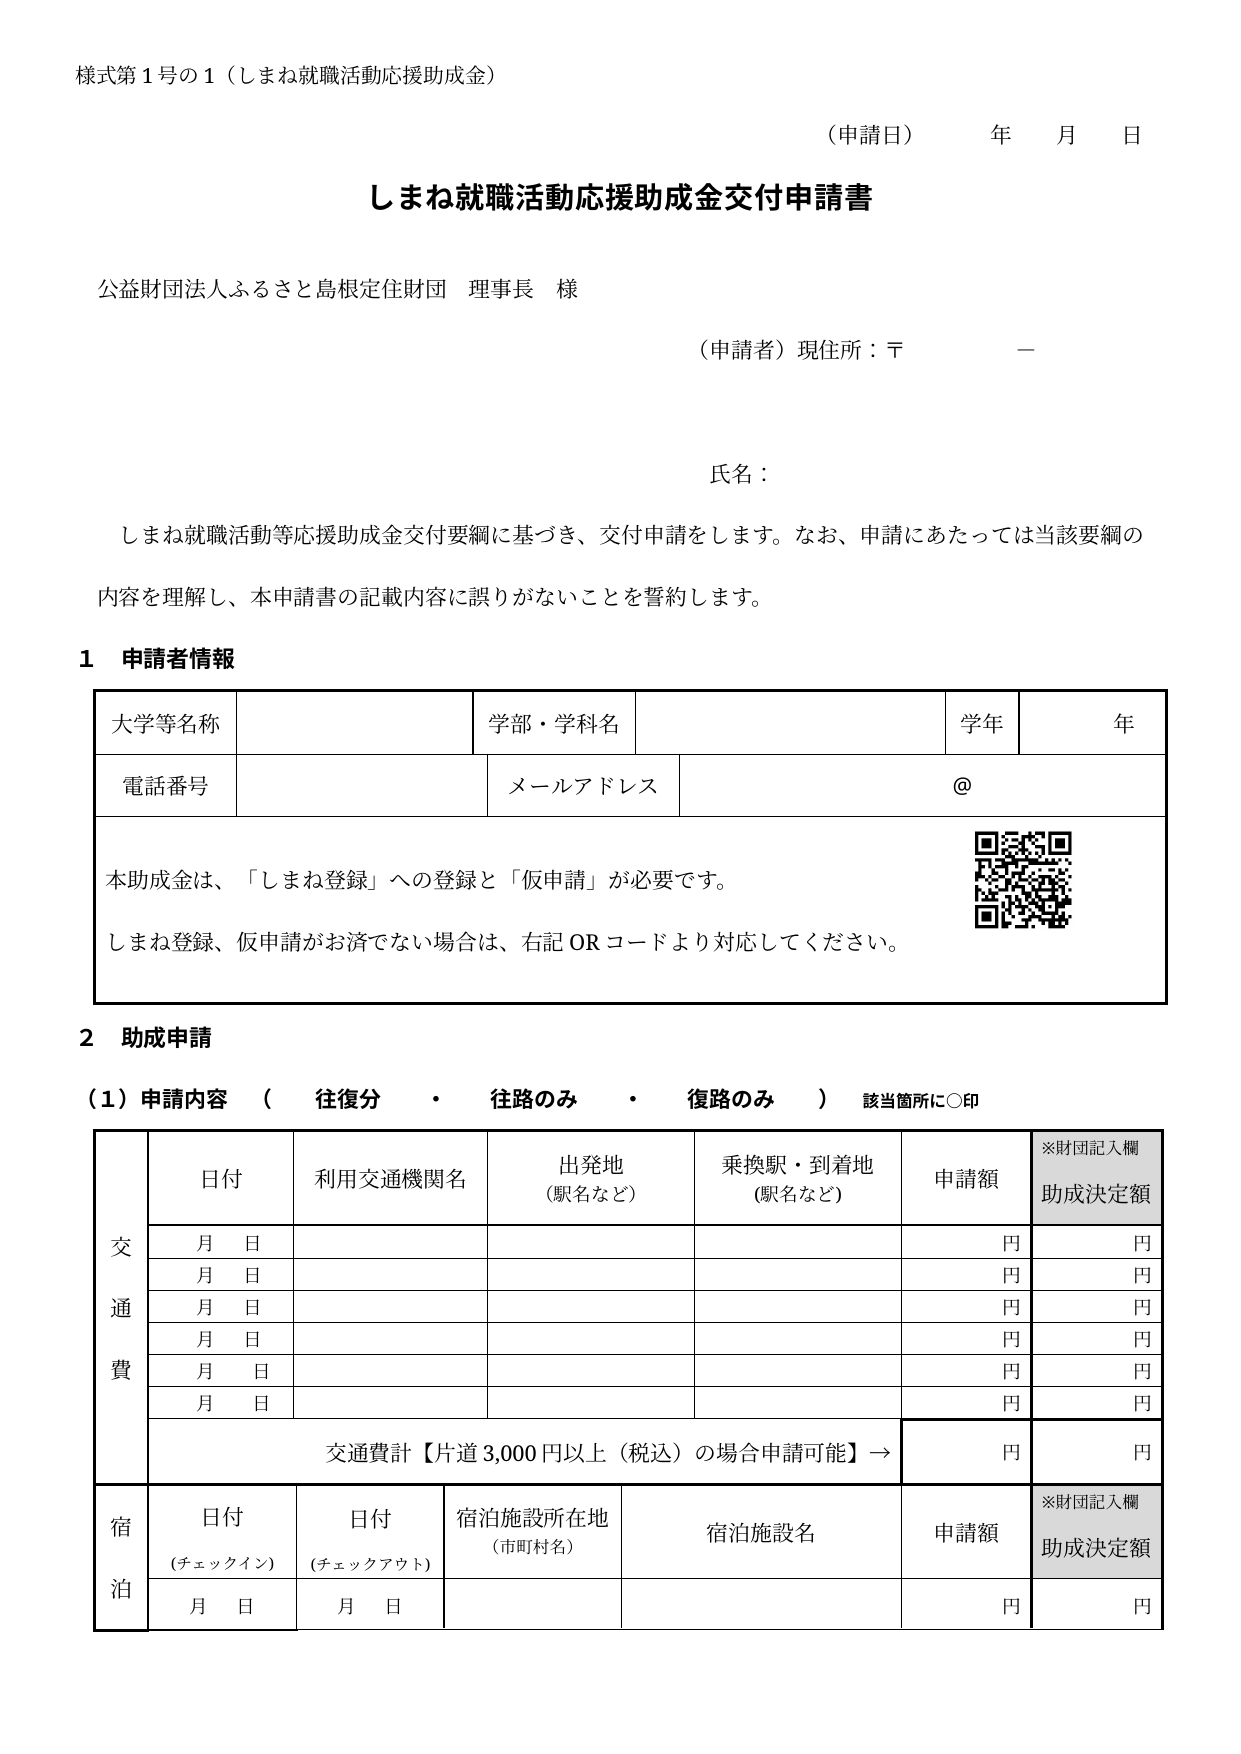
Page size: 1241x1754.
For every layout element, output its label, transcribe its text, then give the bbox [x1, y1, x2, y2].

table_cell [444, 1579, 621, 1629]
table_cell 日付 (チェックアウト) [297, 1486, 443, 1578]
table_cell メールアドレス [488, 755, 679, 816]
table_cell 宿泊費 [96, 1486, 147, 1629]
text １ 申請者情報 [75, 627, 1165, 689]
table_cell [488, 1291, 694, 1322]
table_cell [294, 1226, 487, 1258]
text （申請日） 年 月 日 [75, 103, 1143, 164]
table_header 学部・学科名 [474, 692, 635, 753]
table_cell 円 [1033, 1291, 1161, 1322]
table_cell 月 日 [149, 1291, 293, 1322]
table_cell [488, 1355, 694, 1386]
table_header 出発地 （駅名など） [488, 1132, 694, 1224]
table_cell 宿泊施設所在地（市町村名） [445, 1486, 621, 1578]
text 公益財団法人ふるさと島根定住財団 理事長 様 [75, 257, 1165, 319]
table_cell 円 [902, 1323, 1030, 1354]
table_cell 月 日 [149, 1226, 293, 1258]
table_cell 円 [903, 1421, 1030, 1482]
text しまね就職活動等応援助成金交付要綱に基づき、交付申請をします。なお、申請にあたっては当該要綱の内容を理解し、本申請書の記載内容に誤りがないことを誓約します。 [97, 504, 1165, 627]
text ２ 助成申請 [75, 1005, 1165, 1067]
table_cell 円 [902, 1291, 1030, 1322]
table_cell 月 日 [149, 1355, 293, 1386]
table_header 交通費 [96, 1132, 147, 1482]
table_header 日付 [149, 1132, 293, 1224]
text （申請者）現住所：〒 － [75, 319, 1165, 380]
table_cell 交通費計【片道3,000円以上（税込）の場合申請可能】→ [149, 1419, 900, 1482]
table_cell [695, 1226, 901, 1258]
table_cell 円 [1031, 1579, 1161, 1629]
table_cell 月 日 [297, 1579, 444, 1629]
table_cell 月 日 [149, 1579, 296, 1629]
table_cell 月 日 [149, 1387, 293, 1418]
table_header 学年 [946, 692, 1018, 753]
table_cell 円 [1033, 1259, 1161, 1290]
table_cell 円 [902, 1355, 1030, 1386]
table_header ※財団記入欄 助成決定額 [1033, 1132, 1161, 1224]
table_cell 円 [902, 1387, 1030, 1418]
table_cell 円 [1033, 1355, 1161, 1386]
table_cell [294, 1259, 487, 1290]
text （１）申請内容 （ 往復分 ・ 往路のみ ・ 復路のみ ） 該当箇所に○印 [75, 1067, 1165, 1129]
table_cell 月 日 [149, 1323, 293, 1354]
table_cell 月 日 [149, 1259, 293, 1290]
text 氏名： [75, 442, 1165, 504]
table_cell [621, 1579, 901, 1629]
table_cell 本助成金は、「しまね登録」への登録と「仮申請」が必要です。 しまね登録、仮申請がお済でない場合は、右記ORコードより対応してください。 [96, 817, 1165, 1002]
table_cell [695, 1387, 901, 1418]
text しまね就職活動応援助成金交付申請書 [75, 164, 1165, 226]
table_cell [294, 1291, 487, 1322]
table_header 利用交通機関名 [294, 1132, 487, 1224]
table_cell 円 [902, 1226, 1030, 1258]
table_header 申請額 [902, 1132, 1030, 1224]
table_cell [294, 1355, 487, 1386]
table_cell [294, 1387, 487, 1418]
table_cell 円 [1033, 1323, 1161, 1354]
table_header 乗換駅・到着地 (駅名など) [695, 1132, 901, 1224]
table_header 大学等名称 [96, 692, 236, 753]
table_cell 円 [1033, 1226, 1161, 1258]
table_cell @ [680, 755, 1165, 816]
table_header [237, 692, 472, 753]
table_cell 日付 (チェックイン) [149, 1486, 296, 1578]
table_header 年 [1020, 692, 1165, 753]
table_cell [488, 1226, 694, 1258]
table_cell [695, 1323, 901, 1354]
table_cell [695, 1259, 901, 1290]
table_cell 電話番号 [96, 755, 236, 816]
table_cell [488, 1323, 694, 1354]
table_cell [237, 755, 487, 816]
table_cell ※財団記入欄 助成決定額 [1033, 1486, 1161, 1578]
table_header [636, 692, 945, 753]
table_cell 申請額 [902, 1486, 1030, 1578]
table_cell [695, 1291, 901, 1322]
picture [971, 828, 1075, 931]
table_cell 宿泊施設名 [622, 1486, 901, 1578]
table_cell [488, 1387, 694, 1418]
table_cell 円 [1033, 1421, 1161, 1482]
table_cell [695, 1355, 901, 1386]
table_cell [294, 1323, 487, 1354]
table_cell 円 [902, 1259, 1030, 1290]
table_cell 円 [901, 1579, 1031, 1629]
table_cell [488, 1259, 694, 1290]
table_cell 円 [1033, 1387, 1161, 1418]
